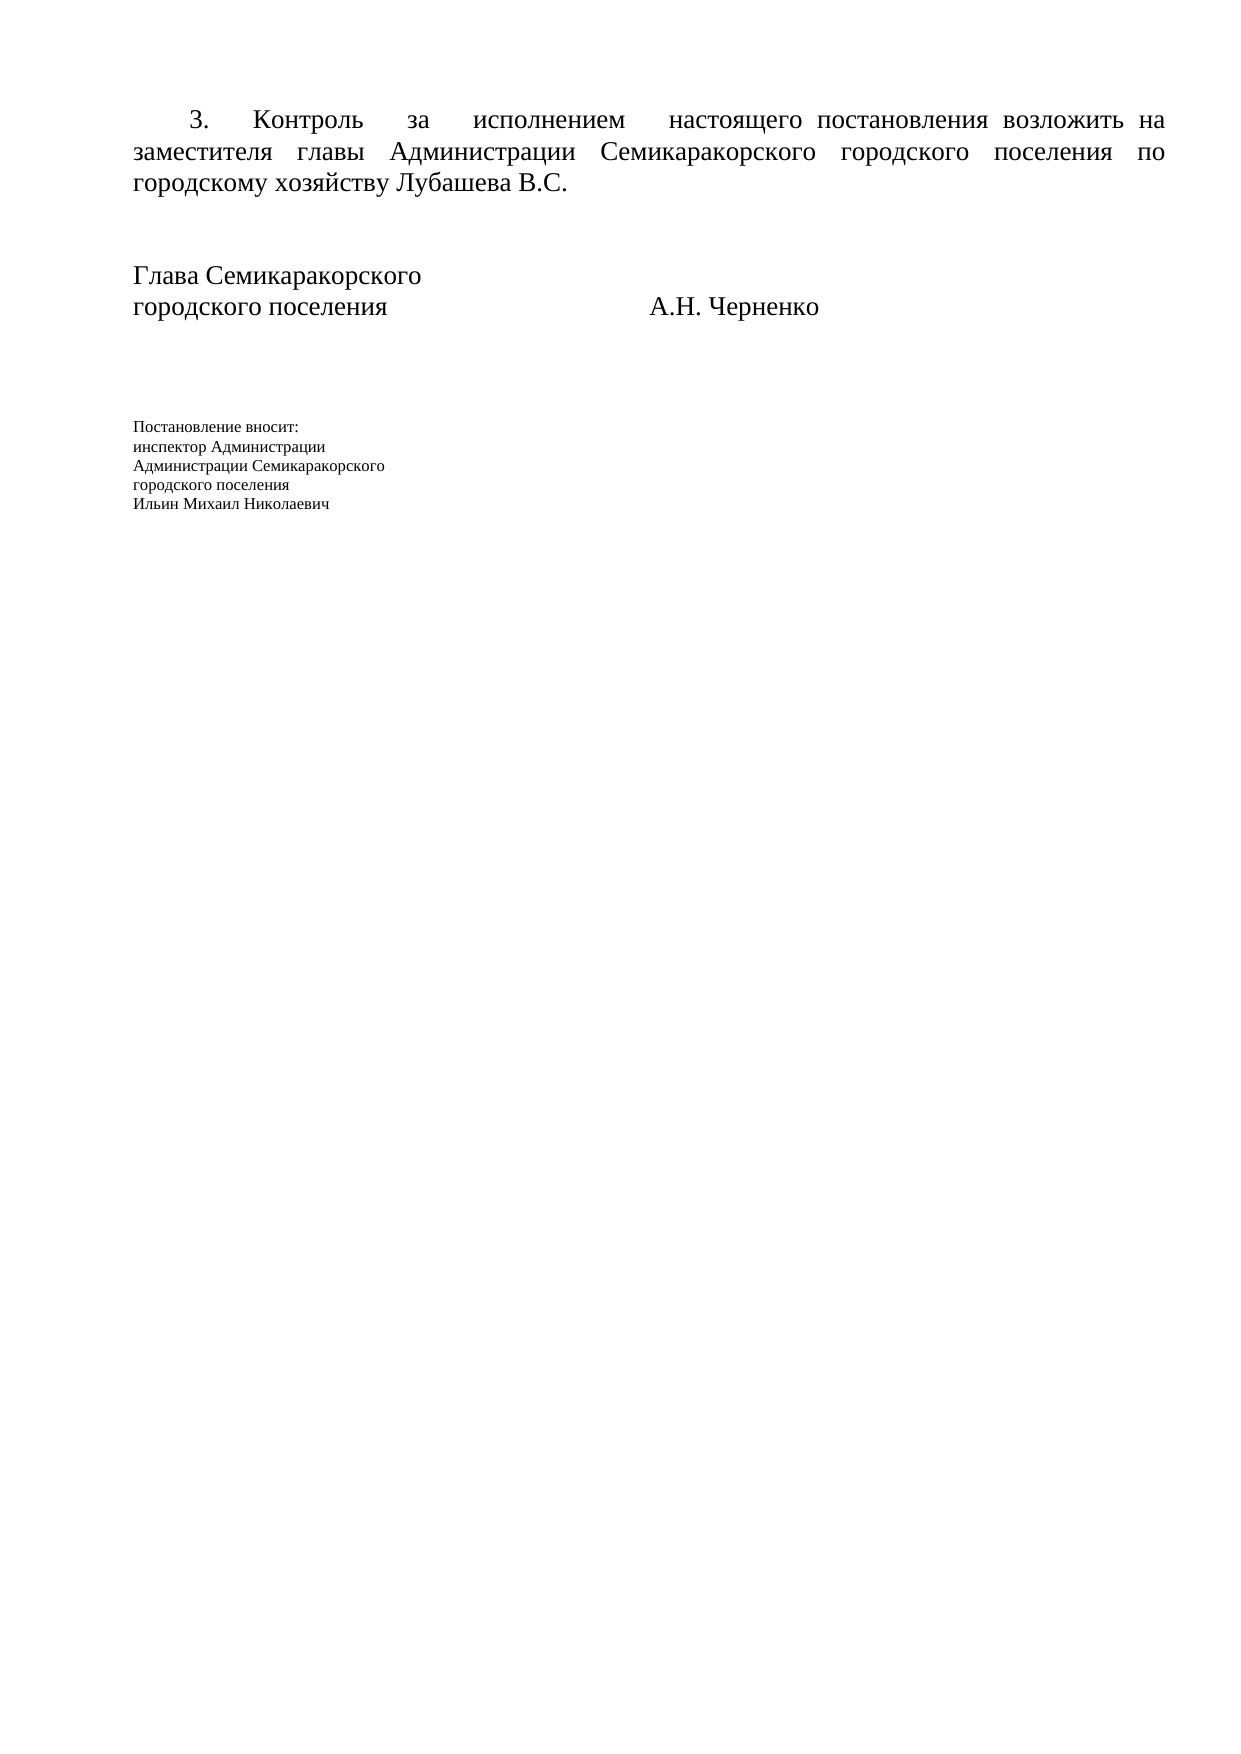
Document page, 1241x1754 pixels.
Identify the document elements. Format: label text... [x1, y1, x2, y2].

text Глава Семикаракорского [133, 259, 1167, 290]
text Администрации Семикаракорского [133, 456, 1167, 475]
text городского поселения [133, 475, 1167, 494]
text 3. Контроль за исполнением настоящего постановления возложить на заместителя главы Администрации Семикаракорского городского поселения по городскому хозяйству Лубашева В.С. [133, 103, 1167, 197]
text Ильин Михаил Николаевич [133, 494, 1167, 513]
text Постановление вносит: [133, 417, 1167, 436]
text городского поселения А.Н. Черненко [133, 290, 1167, 321]
text инспектор Администрации [133, 436, 1167, 456]
